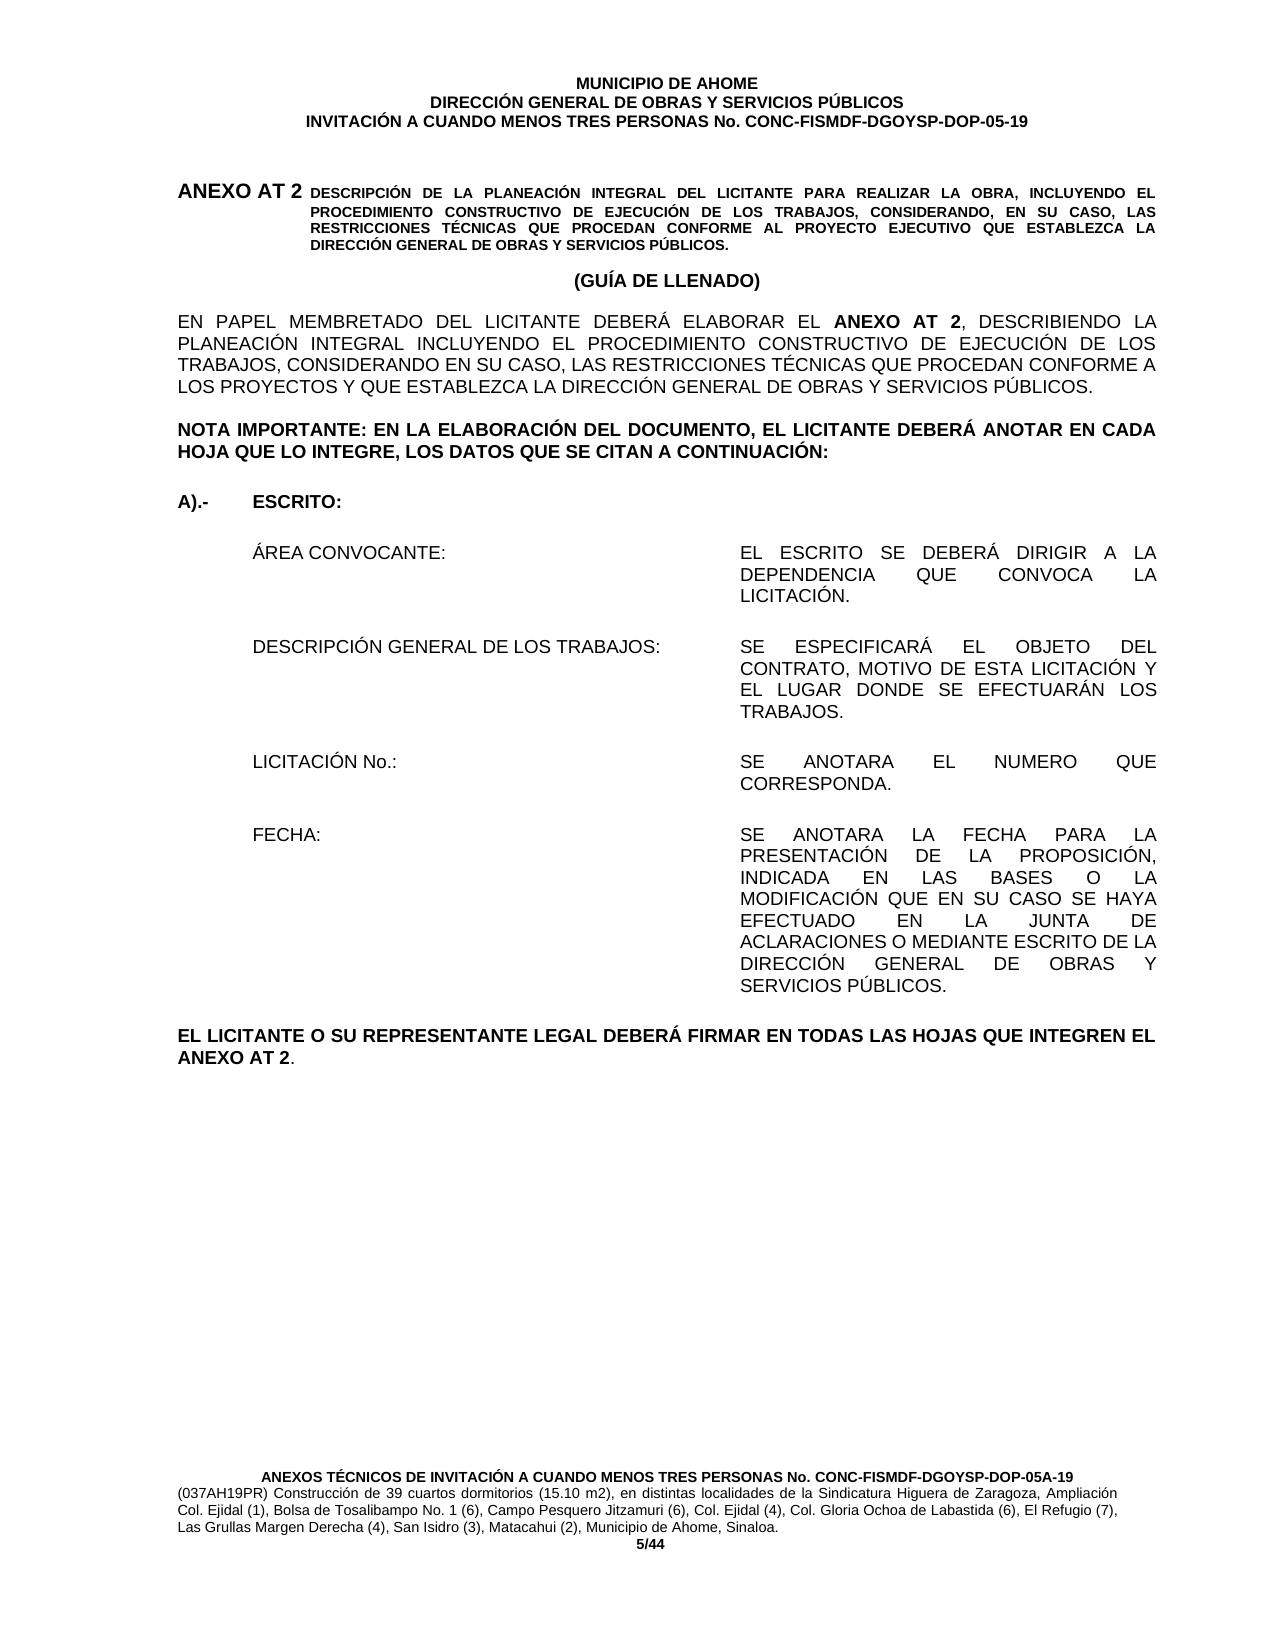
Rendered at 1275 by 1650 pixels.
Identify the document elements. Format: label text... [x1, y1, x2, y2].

text EN PAPEL MEMBRETADO DEL LICITANTE DEBERÁ ELABORAR EL ANEXO AT 2, DESCRIBIENDO LA PLANEACIÓN INTEGRAL INCLUYENDO EL PROCEDIMIENTO CONSTRUCTIVO DE EJECUCIÓN DE LOS TRABAJOS, CONSIDERANDO EN SU CASO, LAS RESTRICCIONES TÉCNICAS QUE PROCEDAN CONFORME A LOS PROYECTOS Y QUE ESTABLEZCA LA DIRECCIÓN GENERAL DE OBRAS Y SERVICIOS PÚBLICOS. [177, 311, 1157, 397]
text ÁREA CONVOCANTE: EL ESCRITO SE DEBERÁ DIRIGIR A LA DEPENDENCIA QUE CONVOCA LA LICITACIÓN. [252, 542, 1157, 607]
text LICITACIÓN No.: SE ANOTARA EL NUMERO QUE CORRESPONDA. [252, 751, 1157, 794]
text NOTA IMPORTANTE: EN LA ELABORACIÓN DEL DOCUMENTO, EL LICITANTE DEBERÁ ANOTAR EN CADA HOJA QUE LO INTEGRE, LOS DATOS QUE SE CITAN A CONTINUACIÓN: [177, 419, 1157, 462]
text FECHA: SE ANOTARA LA FECHA PARA LA PRESENTACIÓN DE LA PROPOSICIÓN, INDICADA EN LAS BASES O LA MODIFICACIÓN QUE EN SU CASO SE HAYA EFECTUADO EN LA JUNTA DE ACLARACIONES O MEDIANTE ESCRITO DE LA DIRECCIÓN GENERAL DE OBRAS Y SERVICIOS PÚBLICOS. [252, 823, 1157, 996]
text EL LICITANTE O SU REPRESENTANTE LEGAL DEBERÁ FIRMAR EN TODAS LAS HOJAS QUE INTEGREN EL ANEXO AT 2. [177, 1025, 1157, 1068]
text DESCRIPCIÓN GENERAL DE LOS TRABAJOS: SE ESPECIFICARÁ EL OBJETO DEL CONTRATO, MOTIVO DE ESTA LICITACIÓN Y EL LUGAR DONDE SE EFECTUARÁN LOS TRABAJOS. [252, 636, 1157, 722]
text A).- ESCRITO: [177, 491, 1157, 513]
